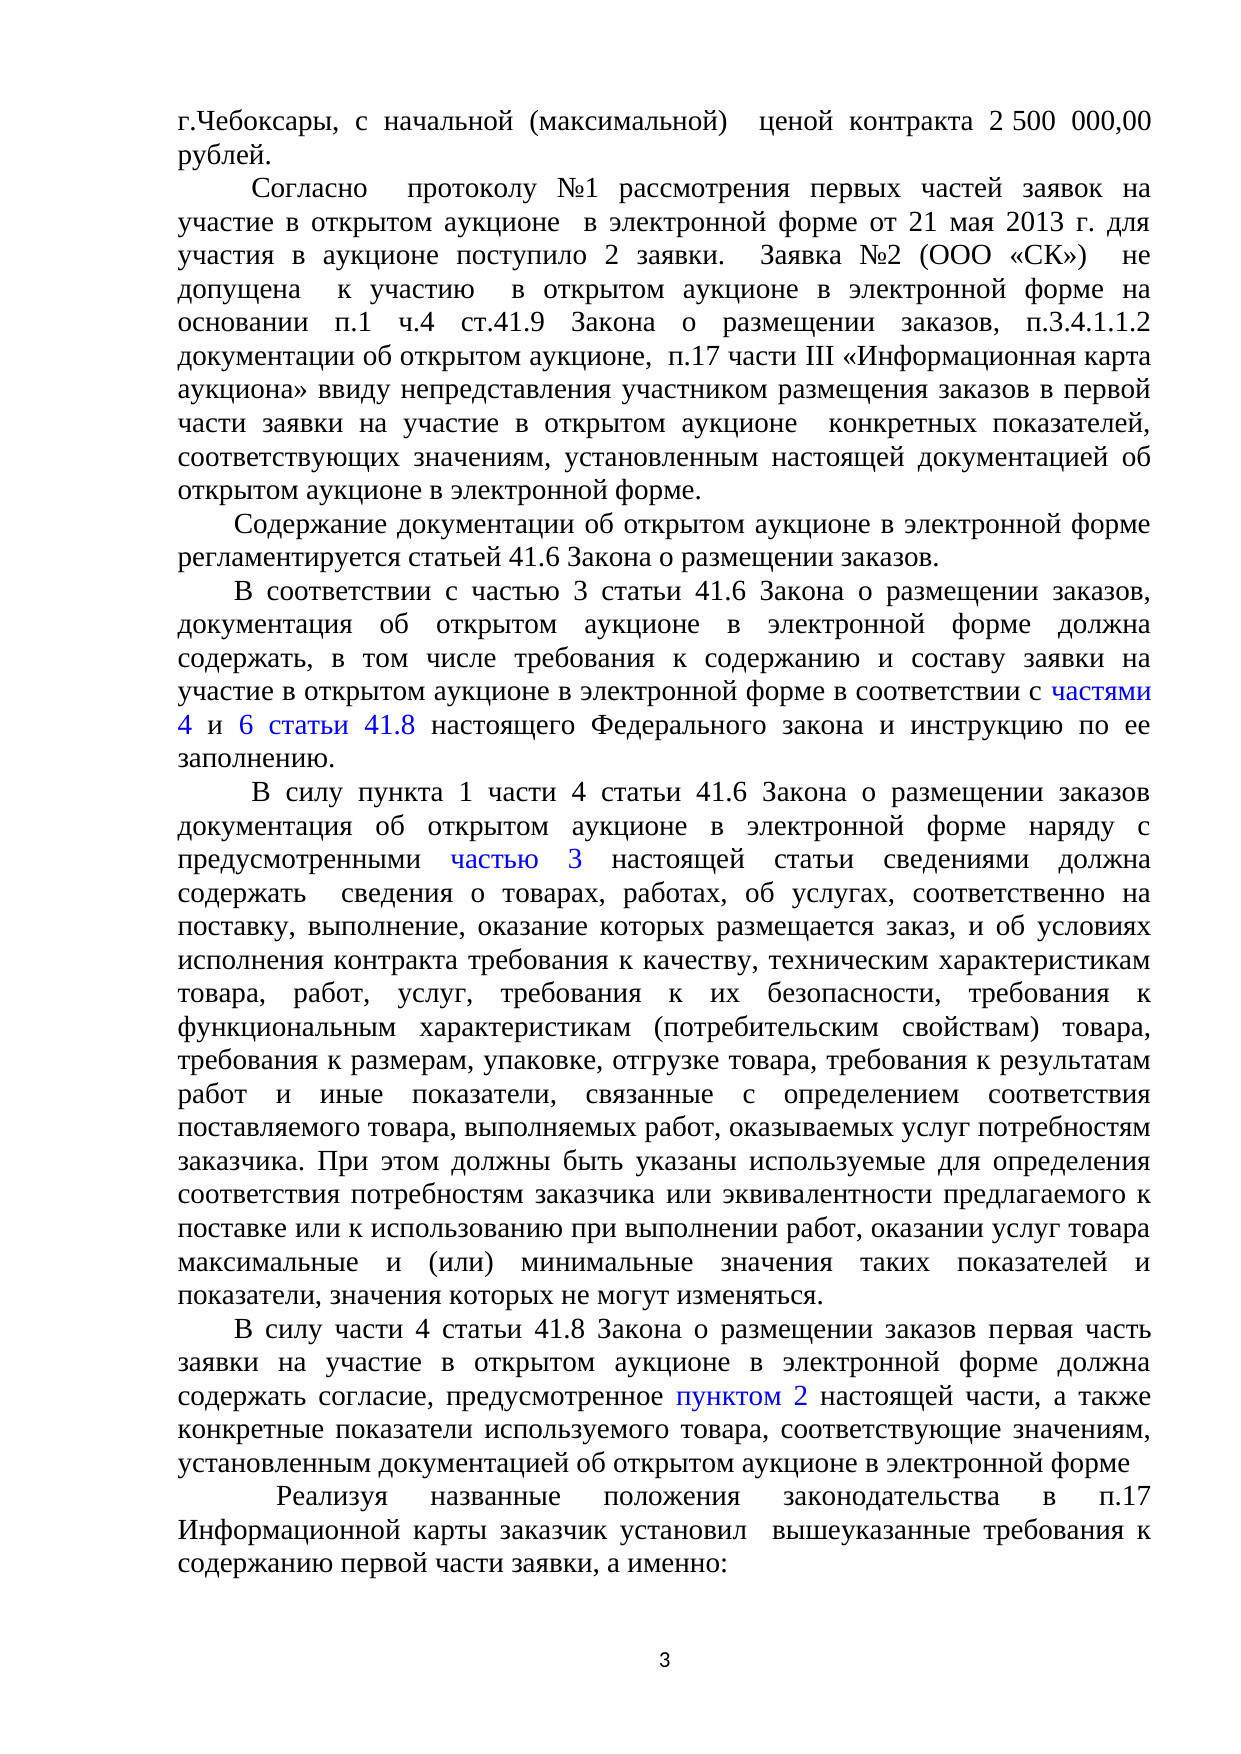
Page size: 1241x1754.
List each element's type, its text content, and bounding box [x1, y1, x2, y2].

text В силу части 4 статьи 41.8 Закона о размещении заказов первая часть заявки на участие в открытом аукционе в электронной форме должна содержать согласие, предусмотренное пунктом 2 настоящей части, а также конкретные показатели используемого товара, соответствующие значениям, установленным документацией об открытом аукционе в электронной форме [177, 1311, 1152, 1478]
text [177, 103, 1152, 170]
text Содержание документации об открытом аукционе в электронной форме регламентируется статьей 41.6 Закона о размещении заказов. [177, 506, 1152, 573]
text В соответствии с частью 3 статьи 41.6 Закона о размещении заказов, документация об открытом аукционе в электронной форме должна содержать, в том числе требования к содержанию и составу заявки на участие в открытом аукционе в электронной форме в соответствии с частями 4 и 6 статьи 41.8 настоящего Федерального закона и инструкцию по ее заполнению. [177, 573, 1152, 774]
text Согласно протоколу №1 рассмотрения первых частей заявок на участие в открытом аукционе в электронной форме от 21 мая 2013 г. для участия в аукционе поступило 2 заявки. Заявка №2 (ООО «СК») не допущена к участию в открытом аукционе в электронной форме на основании п.1 ч.4 ст.41.9 Закона о размещении заказов, п.3.4.1.1.2 документации об открытом аукционе, п.17 части III «Информационная карта аукциона» ввиду непредставления участником размещения заказов в первой части заявки на участие в открытом аукционе конкретных показателей, соответствующих значениям, установленным настоящей документацией об открытом аукционе в электронной форме. [177, 170, 1152, 506]
text Реализуя названные положения законодательства в п.17 Информационной карты заказчик установил вышеуказанные требования к содержанию первой части заявки, а именно: [177, 1478, 1152, 1579]
text В силу пункта 1 части 4 статьи 41.6 Закона о размещении заказов документация об открытом аукционе в электронной форме наряду с предусмотренными частью 3 настоящей статьи сведениями должна содержать сведения о товарах, работах, об услугах, соответственно на поставку, выполнение, оказание которых размещается заказ, и об условиях исполнения контракта требования к качеству, техническим характеристикам товара, работ, услуг, требования к их безопасности, требования к функциональным характеристикам (потребительским свойствам) товара, требования к размерам, упаковке, отгрузке товара, требования к результатам работ и иные показатели, связанные с определением соответствия поставляемого товара, выполняемых работ, оказываемых услуг потребностям заказчика. При этом должны быть указаны используемые для определения соответствия потребностям заказчика или эквивалентности предлагаемого к поставке или к использованию при выполнении работ, оказании услуг товара максимальные и (или) минимальные значения таких показателей и показатели, значения которых не могут изменяться. [177, 774, 1152, 1311]
